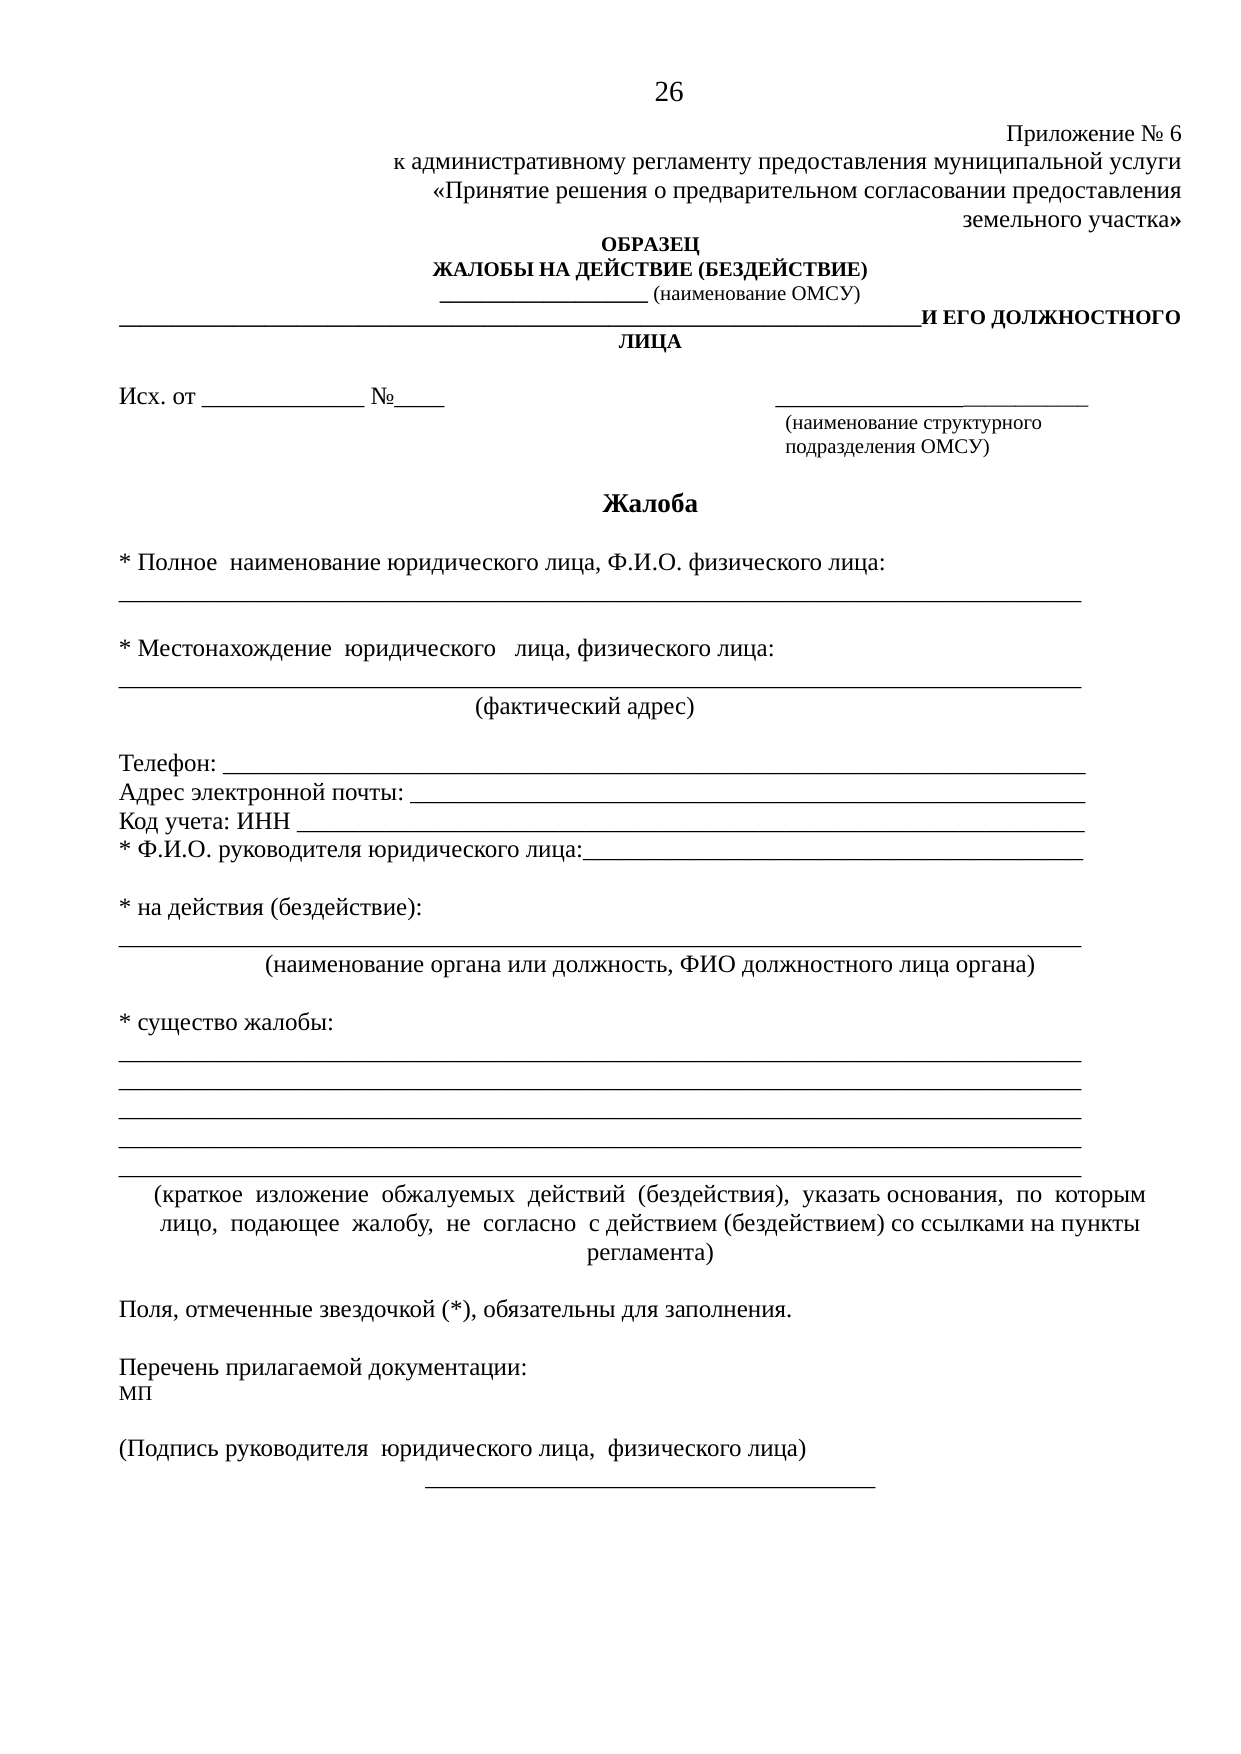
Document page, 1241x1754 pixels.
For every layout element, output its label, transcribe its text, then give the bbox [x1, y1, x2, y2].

text _____________________________________________________________________________ [118, 1064, 1182, 1093]
text * на действия (бездействие): [118, 892, 1182, 921]
text * Местонахождение юридического лица, физического лица: _____________________________________________________________________________ [118, 633, 1182, 691]
text Исх. от _____________ №____ ___________________________ [118, 381, 1182, 410]
text подразделения ОМСУ) [118, 434, 1182, 458]
text «Принятие решения о предварительном согласовании предоставления [118, 175, 1182, 204]
text Перечень прилагаемой документации: [118, 1352, 1182, 1381]
text МП [118, 1381, 1182, 1405]
text ____________________ (наименование ОМСУ) [118, 281, 1182, 304]
text ЖАЛОБЫ НА ДЕЙСТВИЕ (БЕЗДЕЙСТВИЕ) [118, 256, 1182, 281]
text _____________________________________________________________________________ [118, 921, 1182, 949]
text земельного участка» [118, 204, 1182, 232]
text (фактический адрес) [118, 691, 1182, 719]
text Адрес электронной почты: ______________________________________________________ [118, 777, 1182, 806]
text _____________________________________________________________________________ [118, 1036, 1182, 1064]
text _____________________________________________________________________________И ЕГО ДОЛЖНОСТНОГО ЛИЦА [118, 304, 1182, 353]
text ОБРАЗЕЦ [118, 232, 1182, 256]
text _____________________________________________________________________________ [118, 1151, 1182, 1179]
text Поля, отмеченные звездочкой (*), обязательны для заполнения. [118, 1294, 1182, 1323]
text * Полное наименование юридического лица, Ф.И.О. физического лица: _____________________________________________________________________________ [118, 547, 1182, 604]
text к административному регламенту предоставления муниципальной услуги [118, 146, 1182, 175]
text (наименование структурного [118, 410, 1182, 434]
text Жалоба [118, 487, 1182, 518]
text * Ф.И.О. руководителя юридического лица:________________________________________ [118, 834, 1182, 863]
text (наименование органа или должность, ФИО должностного лица органа) [118, 949, 1182, 978]
text Приложение № 6 [118, 118, 1182, 146]
text _____________________________________________________________________________ [118, 1122, 1182, 1151]
text _____________________________________________________________________________ [118, 1093, 1182, 1122]
text (краткое изложение обжалуемых действий (бездействия), указать основания, по которым лицо, подающее жалобу, не согласно с действием (бездействием) со ссылками на пункты регламента) [118, 1179, 1182, 1266]
text Код учета: ИНН _______________________________________________________________ [118, 806, 1182, 834]
text (Подпись руководителя юридического лица, физического лица) [118, 1433, 1182, 1462]
text ____________________________________ [118, 1462, 1182, 1491]
text * существо жалобы: [118, 1007, 1182, 1036]
text Телефон: _____________________________________________________________________ [118, 748, 1182, 777]
